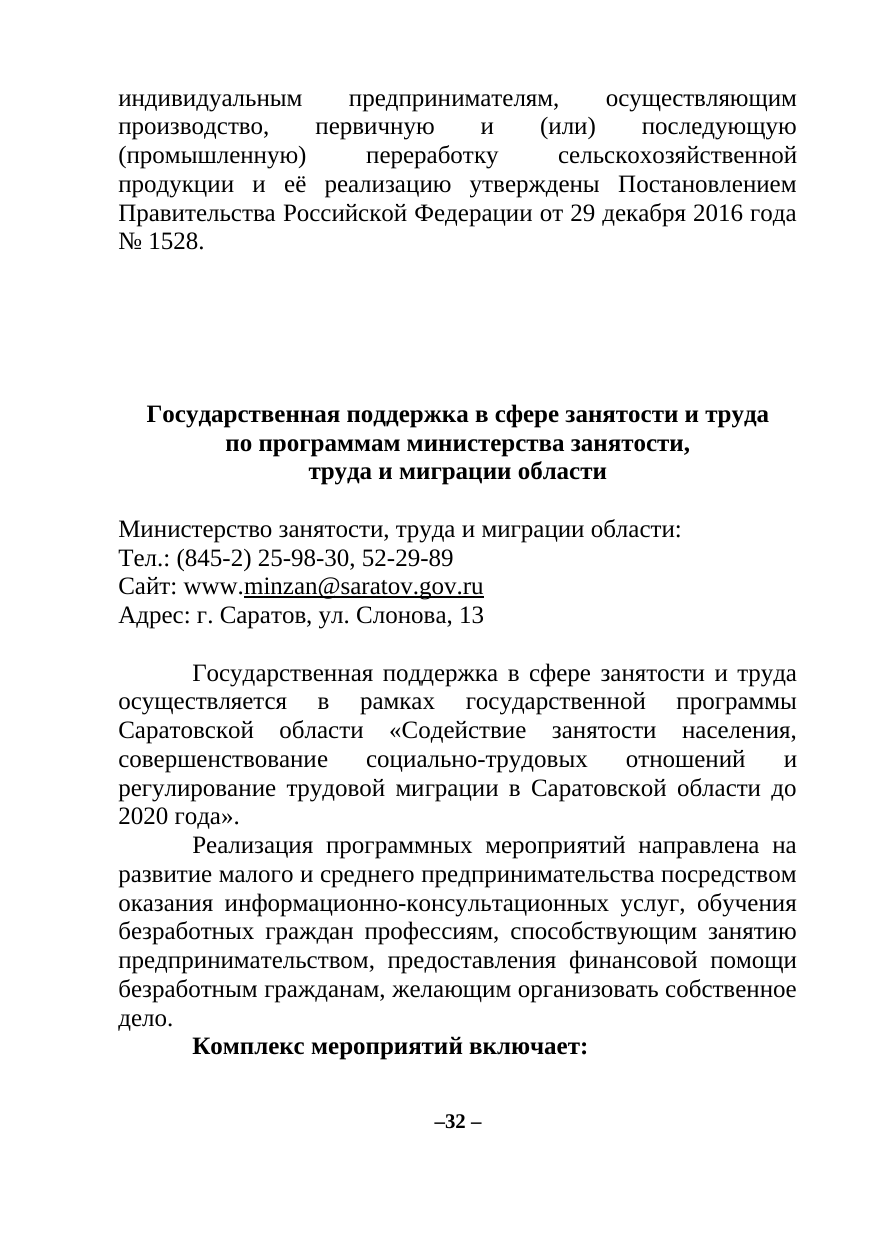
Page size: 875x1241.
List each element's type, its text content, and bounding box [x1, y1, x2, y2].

text Государственная поддержка в сфере занятости и труда осуществляется в рамках государственной программы Саратовской области «Содействие занятости населения, совершенствование социально-трудовых отношений и регулирование трудовой миграции в Саратовской области до 2020 года». [118, 658, 797, 830]
text труда и миграции области [118, 456, 797, 485]
text Комплекс мероприятий включает: [118, 1031, 797, 1060]
text Адрес: г. Саратов, ул. Слонова, 13 [118, 600, 797, 629]
text по программам министерства занятости, [118, 428, 797, 456]
text Сайт: www.minzan@saratov.gov.ru [118, 571, 797, 600]
text Реализация программных мероприятий направлена на развитие малого и среднего предпринимательства посредством оказания информационно-консультационных услуг, обучения безработных граждан профессиям, способствующим занятию предпринимательством, предоставления финансовой помощи безработным гражданам, желающим организовать собственное дело. [118, 830, 797, 1031]
text Министерство занятости, труда и миграции области: [118, 514, 797, 543]
text Государственная поддержка в сфере занятости и труда [118, 399, 797, 428]
text Тел.: (845-2) 25-98-30, 52-29-89 [118, 543, 797, 571]
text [118, 83, 797, 255]
